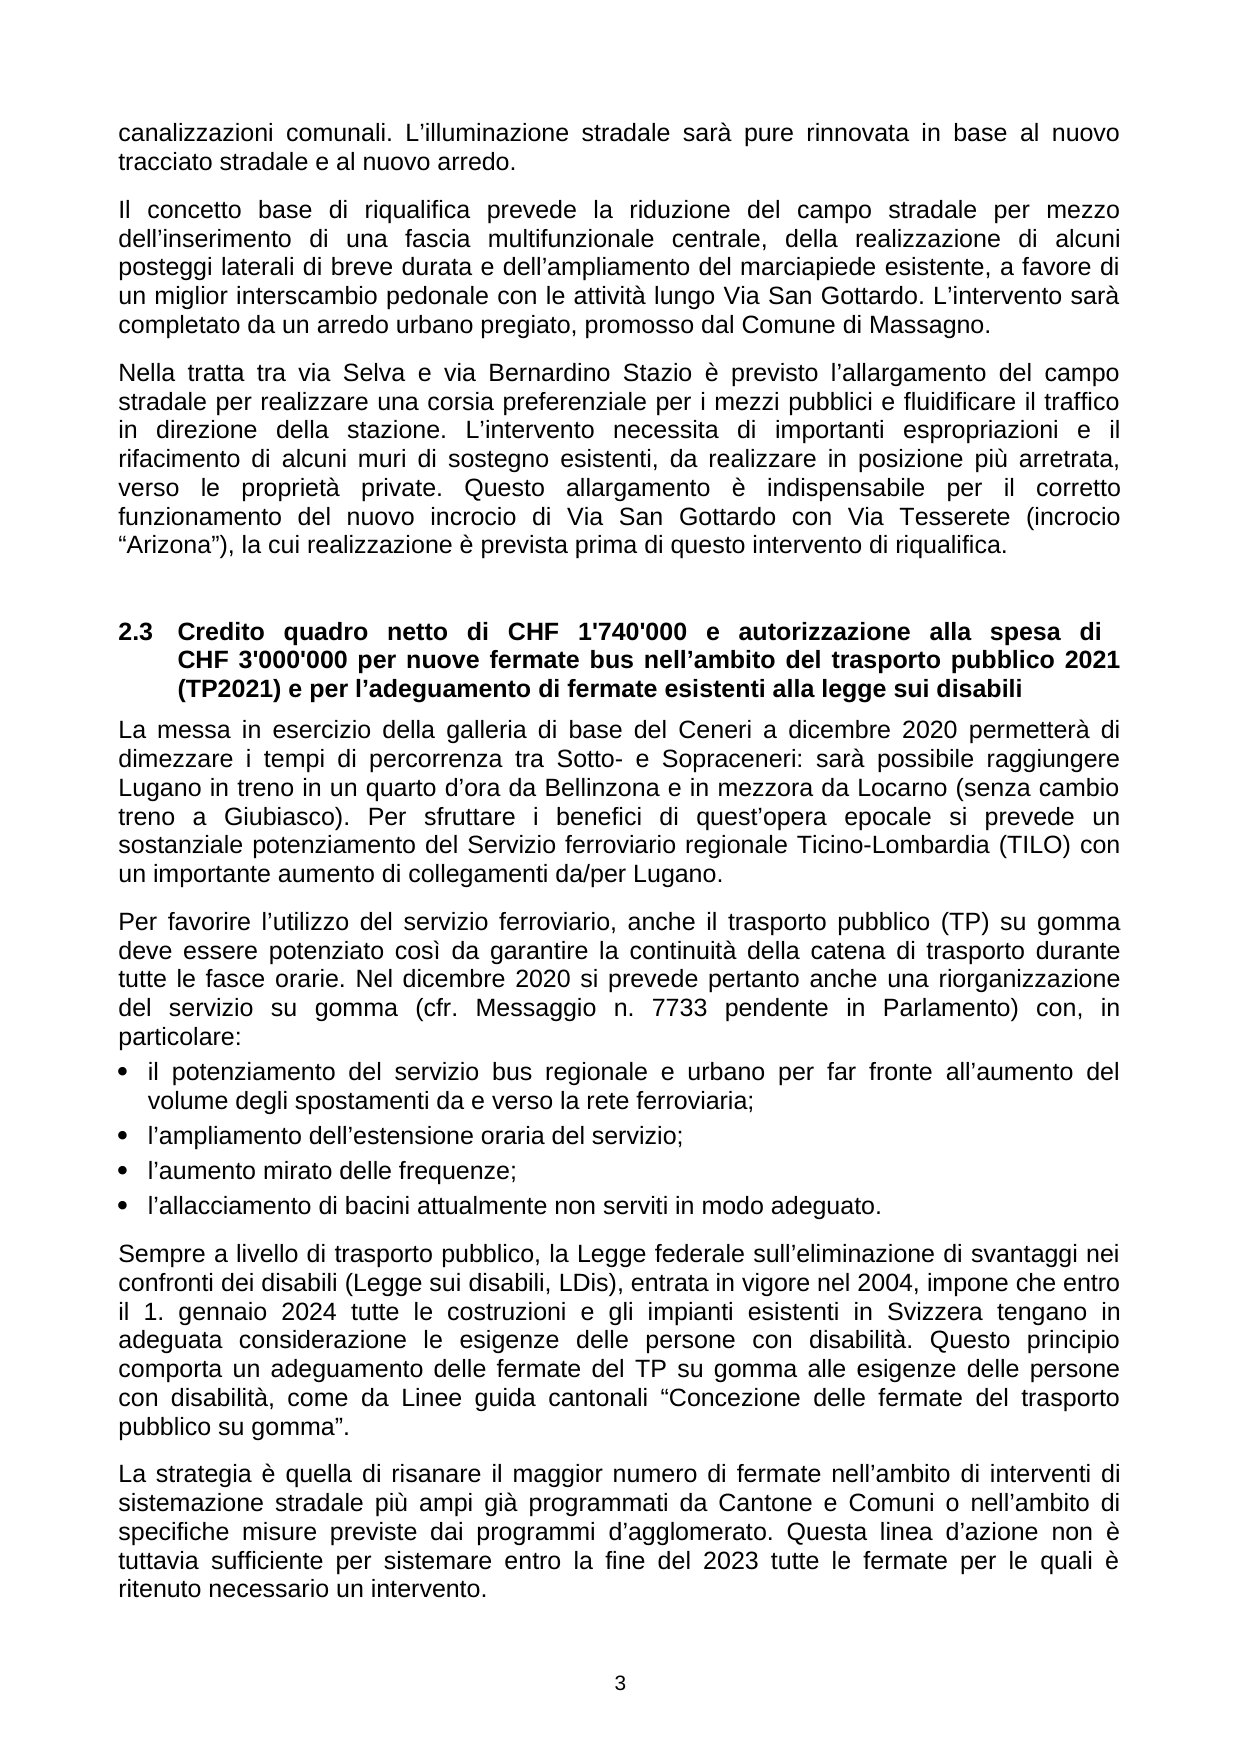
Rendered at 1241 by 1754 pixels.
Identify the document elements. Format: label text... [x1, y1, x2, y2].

subtitle 2.3 Credito quadro netto di CHF 1'740'000 e autorizzazione alla spesa di CHF 3'000'000 per nuove fermate bus nell’ambito del trasporto pubblico 2021 (TP2021) e per l’adeguamento di fermate esistenti alla legge sui disabili [118, 616, 1122, 703]
text Sempre a livello di trasporto pubblico, la Legge federale sull’eliminazione di svantaggi nei confronti dei disabili (Legge sui disabili, LDis), entrata in vigore nel 2004, impone che entro il 1. gennaio 2024 tutte le costruzioni e gli impianti esistenti in Svizzera tengano in adeguata considerazione le esigenze delle persone con disabilità. Questo principio comporta un adeguamento delle fermate del TP su gomma alle esigenze delle persone con disabilità, come da Linee guida cantonali “Concezione delle fermate del trasporto pubblico su gomma”. [118, 1239, 1122, 1440]
text La strategia è quella di risanare il maggior numero di fermate nell’ambito di interventi di sistemazione stradale più ampi già programmati da Cantone e Comuni o nell’ambito di specifiche misure previste dai programmi d’agglomerato. Questa linea d’azione non è tuttavia sufficiente per sistemare entro la fine del 2023 tutte le fermate per le quali è ritenuto necessario un intervento. [118, 1459, 1122, 1603]
list il potenziamento del servizio bus regionale e urbano per far fronte all’aumento del volume degli spostamenti da e verso la rete ferroviaria; [118, 1057, 1122, 1114]
text Il concetto base di riqualifica prevede la riduzione del campo stradale per mezzo dell’inserimento di una fascia multifunzionale centrale, della realizzazione di alcuni posteggi laterali di breve durata e dell’ampliamento del marciapiede esistente, a favore di un miglior interscambio pedonale con le attività lungo Via San Gottardo. L’intervento sarà completato da un arredo urbano pregiato, promosso dal Comune di Massagno. [118, 195, 1122, 338]
text Nella tratta tra via Selva e via Bernardino Stazio è previsto l’allargamento del campo stradale per realizzare una corsia preferenziale per i mezzi pubblici e fluidificare il traffico in direzione della stazione. L’intervento necessita di importanti espropriazioni e il rifacimento di alcuni muri di sostegno esistenti, da realizzare in posizione più arretrata, verso le proprietà private. Questo allargamento è indispensabile per il corretto funzionamento del nuovo incrocio di Via San Gottardo con Via Tesserete (incrocio “Arizona”), la cui realizzazione è prevista prima di questo intervento di riqualifica. [118, 358, 1122, 559]
text Per favorire l’utilizzo del servizio ferroviario, anche il trasporto pubblico (TP) su gomma deve essere potenziato così da garantire la continuità della catena di trasporto durante tutte le fasce orarie. Nel dicembre 2020 si prevede pertanto anche una riorganizzazione del servizio su gomma (cfr. Messaggio n. 7733 pendente in Parlamento) con, in particolare: [118, 907, 1122, 1051]
text La messa in esercizio della galleria di base del Ceneri a dicembre 2020 permetterà di dimezzare i tempi di percorrenza tra Sotto- e Sopraceneri: sarà possibile raggiungere Lugano in treno in un quarto d’ora da Bellinzona e in mezzora da Locarno (senza cambio treno a Giubiasco). Per sfruttare i benefici di quest’opera epocale si prevede un sostanziale potenziamento del Servizio ferroviario regionale Ticino-Lombardia (TILO) con un importante aumento di collegamenti da/per Lugano. [118, 715, 1122, 888]
list l’allacciamento di bacini attualmente non serviti in modo adeguato. [118, 1191, 1122, 1220]
list l’ampliamento dell’estensione oraria del servizio; [118, 1121, 1122, 1149]
list l’aumento mirato delle frequenze; [118, 1156, 1122, 1185]
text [118, 118, 1122, 176]
